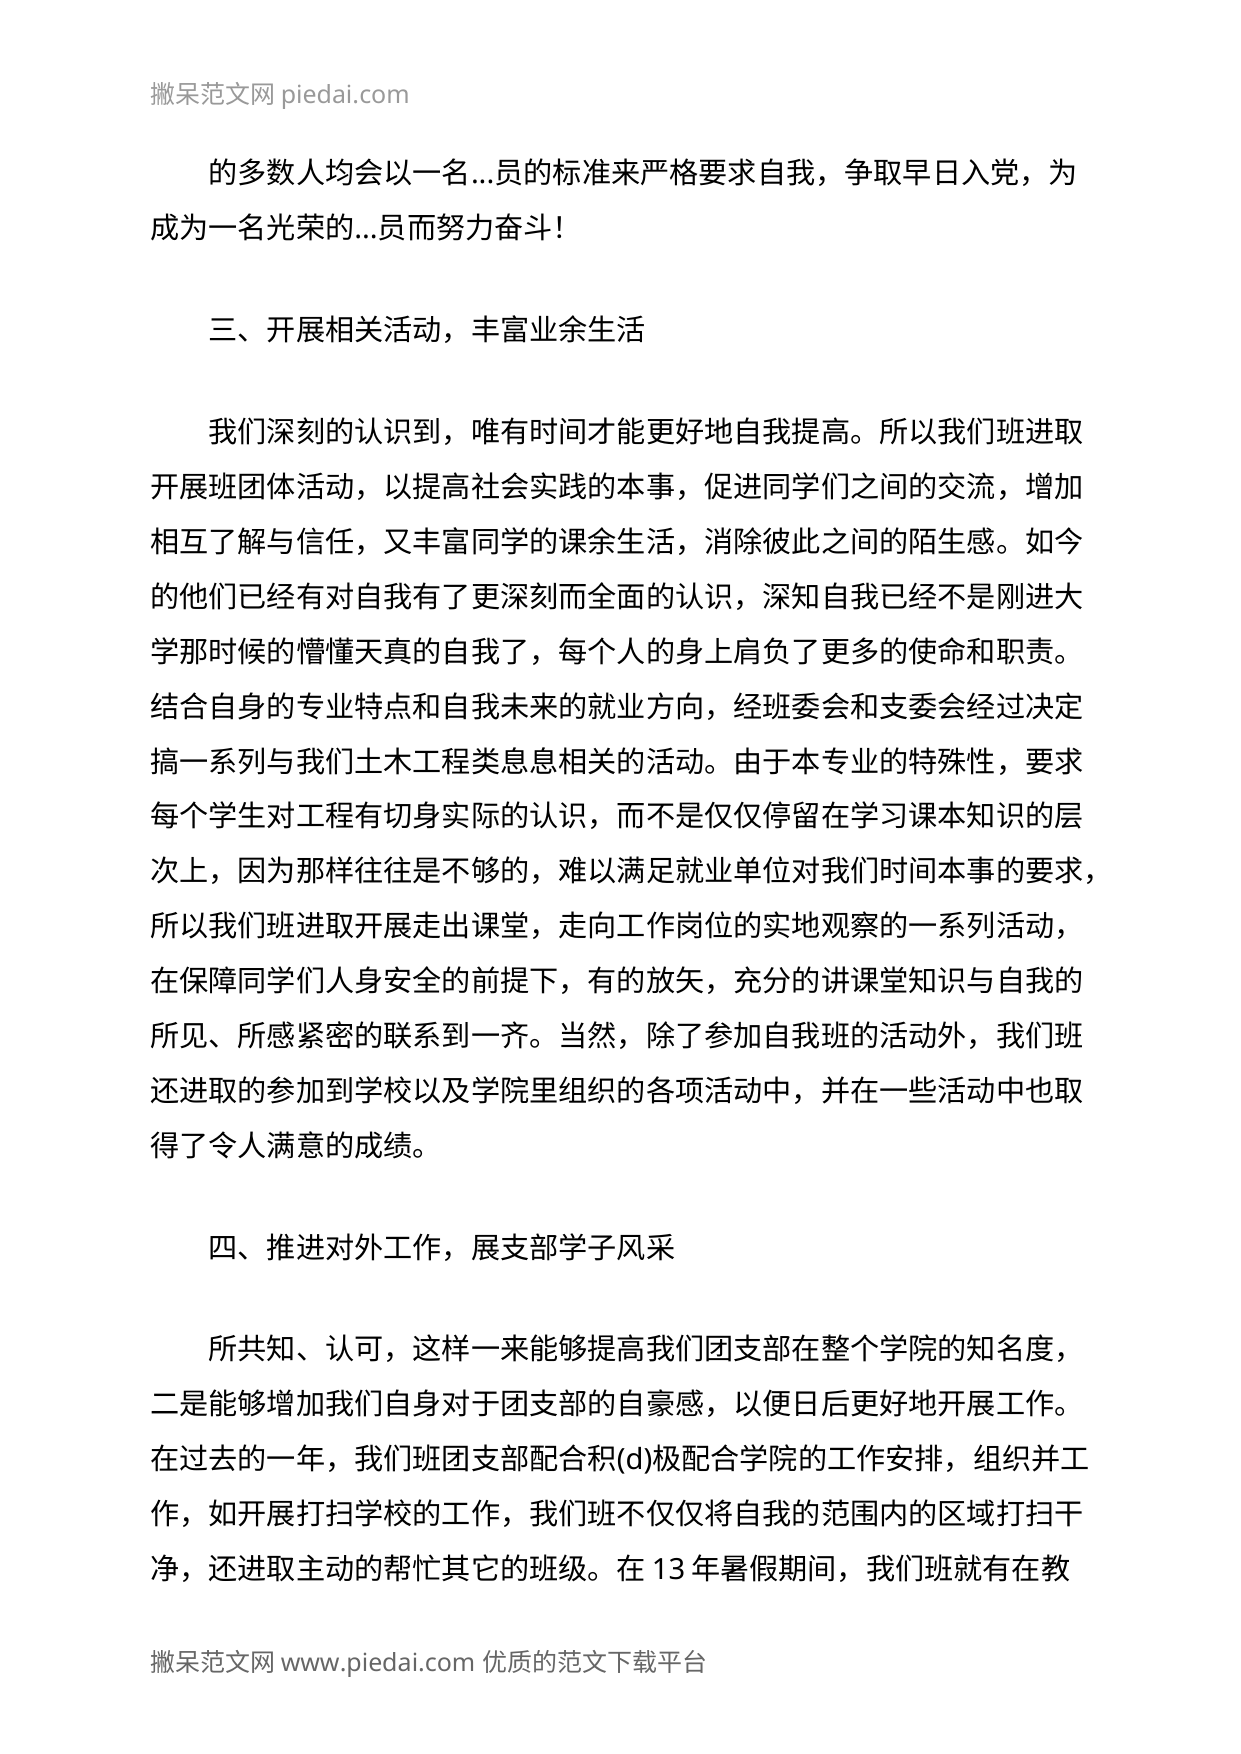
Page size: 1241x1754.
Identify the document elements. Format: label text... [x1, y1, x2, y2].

text 我们深刻的认识到，唯有时间才能更好地自我提高。所以我们班进取开展班团体活动，以提高社会实践的本事，促进同学们之间的交流，增加相互了解与信任，又丰富同学的课余生活，消除彼此之间的陌生感。如今的他们已经有对自我有了更深刻而全面的认识，深知自我已经不是刚进大学那时候的懵懂天真的自我了，每个人的身上肩负了更多的使命和职责。结合自身的专业特点和自我未来的就业方向，经班委会和支委会经过决定搞一系列与我们土木工程类息息相关的活动。由于本专业的特殊性，要求每个学生对工程有切身实际的认识，而不是仅仅停留在学习课本知识的层次上，因为那样往往是不够的，难以满足就业单位对我们时间本事的要求，所以我们班进取开展走出课堂，走向工作岗位的实地观察的一系列活动，在保障同学们人身安全的前提下，有的放矢，充分的讲课堂知识与自我的所见、所感紧密的联系到一齐。当然，除了参加自我班的活动外，我们班还进取的参加到学校以及学院里组织的各项活动中，并在一些活动中也取得了令人满意的成绩。 [150, 409, 1090, 1165]
text 四、推进对外工作，展支部学子风采 [150, 1224, 1090, 1266]
text 三、开展相关活动，丰富业余生活 [150, 307, 1090, 349]
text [150, 1326, 1090, 1588]
text 的多数人均会以一名...员的标准来严格要求自我，争取早日入党，为成为一名光荣的...员而努力奋斗！ [150, 150, 1090, 247]
